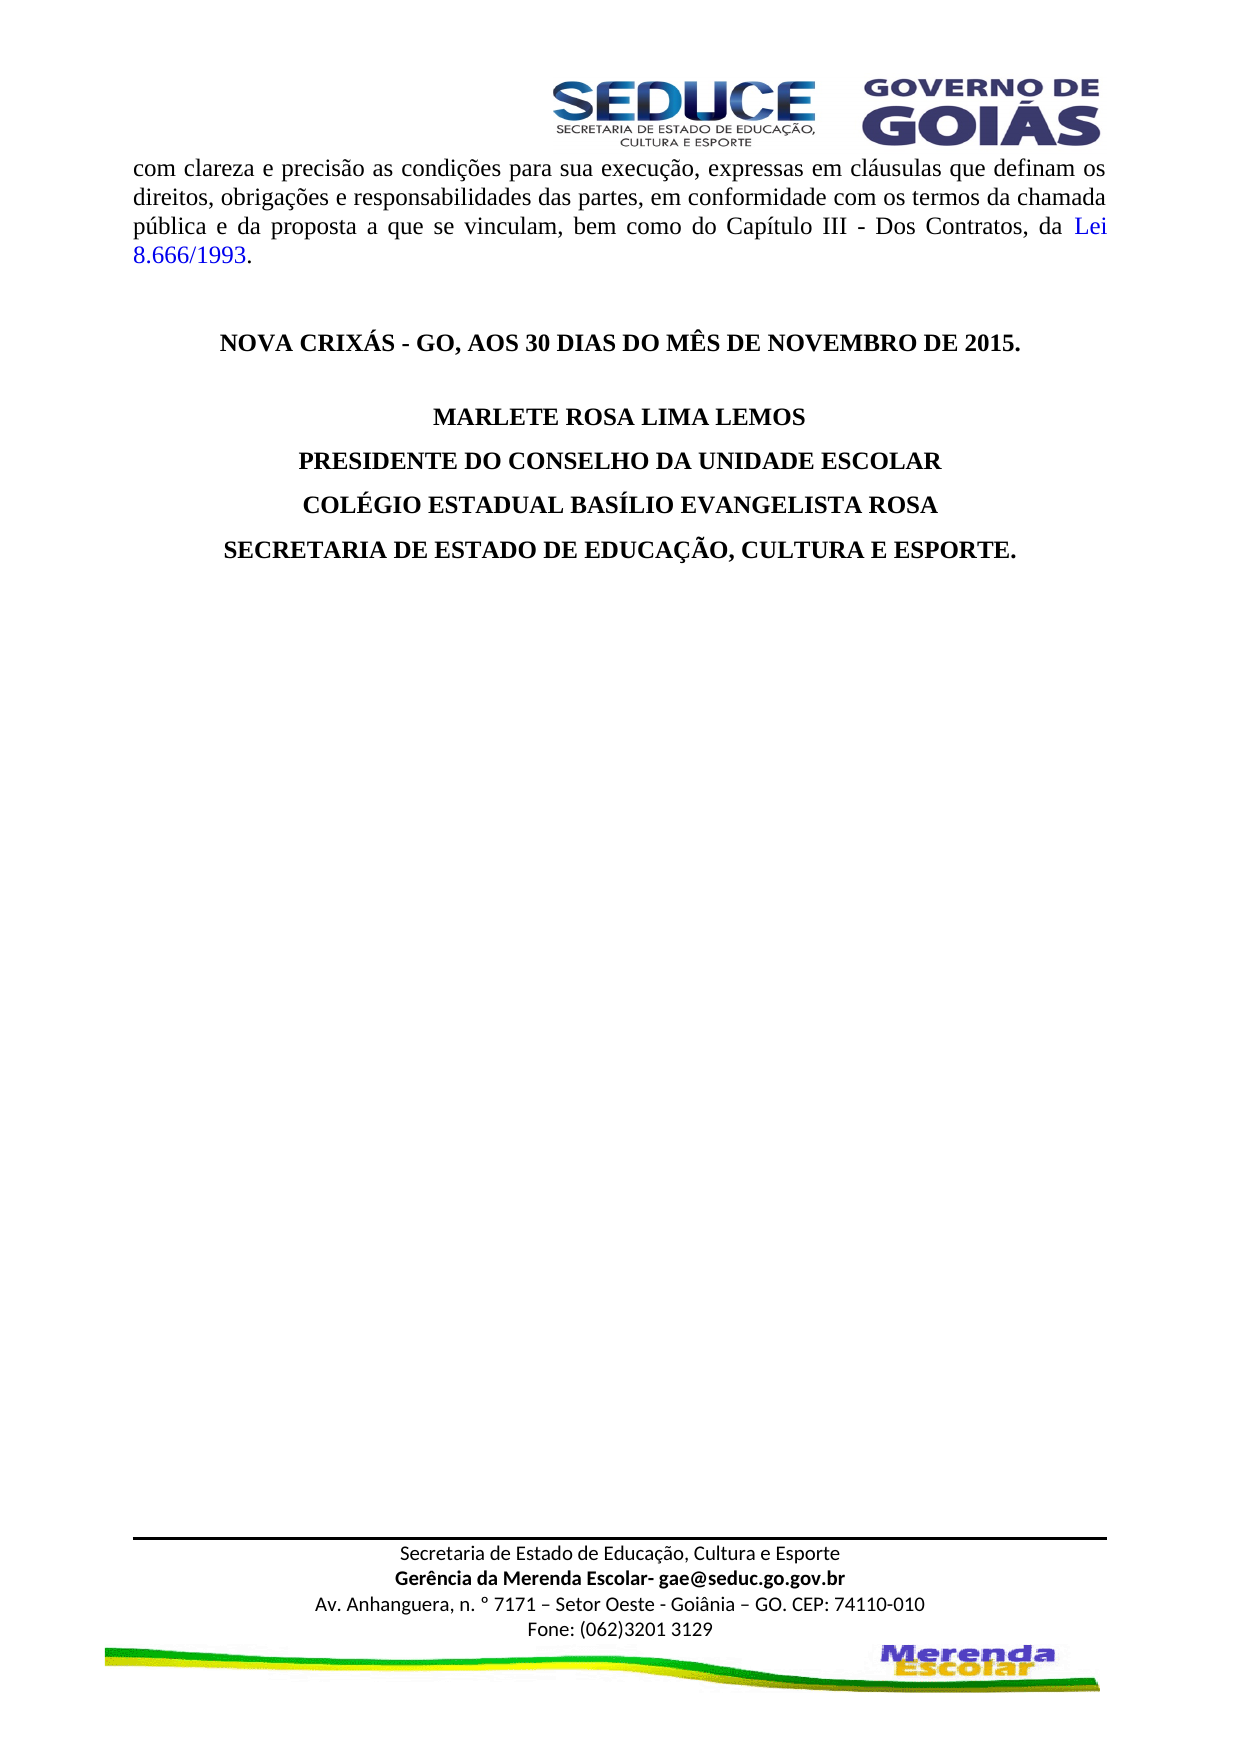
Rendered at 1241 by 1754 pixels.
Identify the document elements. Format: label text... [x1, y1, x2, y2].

text PRESIDENTE DO CONSELHO DA UNIDADE ESCOLAR [133, 446, 1107, 475]
text SECRETARIA DE ESTADO DE EDUCAÇÃO, CULTURA E ESPORTE. [133, 535, 1107, 563]
picture [552, 73, 1108, 154]
text COLÉGIO ESTADUAL BASÍLIO EVANGELISTA ROSA [133, 490, 1107, 519]
text NOVA CRIXÁS - GO, AOS 30 DIAS DO MÊS DE NOVEMBRO DE 2015. [133, 328, 1107, 357]
text MARLETE ROSA LIMA LEMOS [133, 373, 1107, 430]
